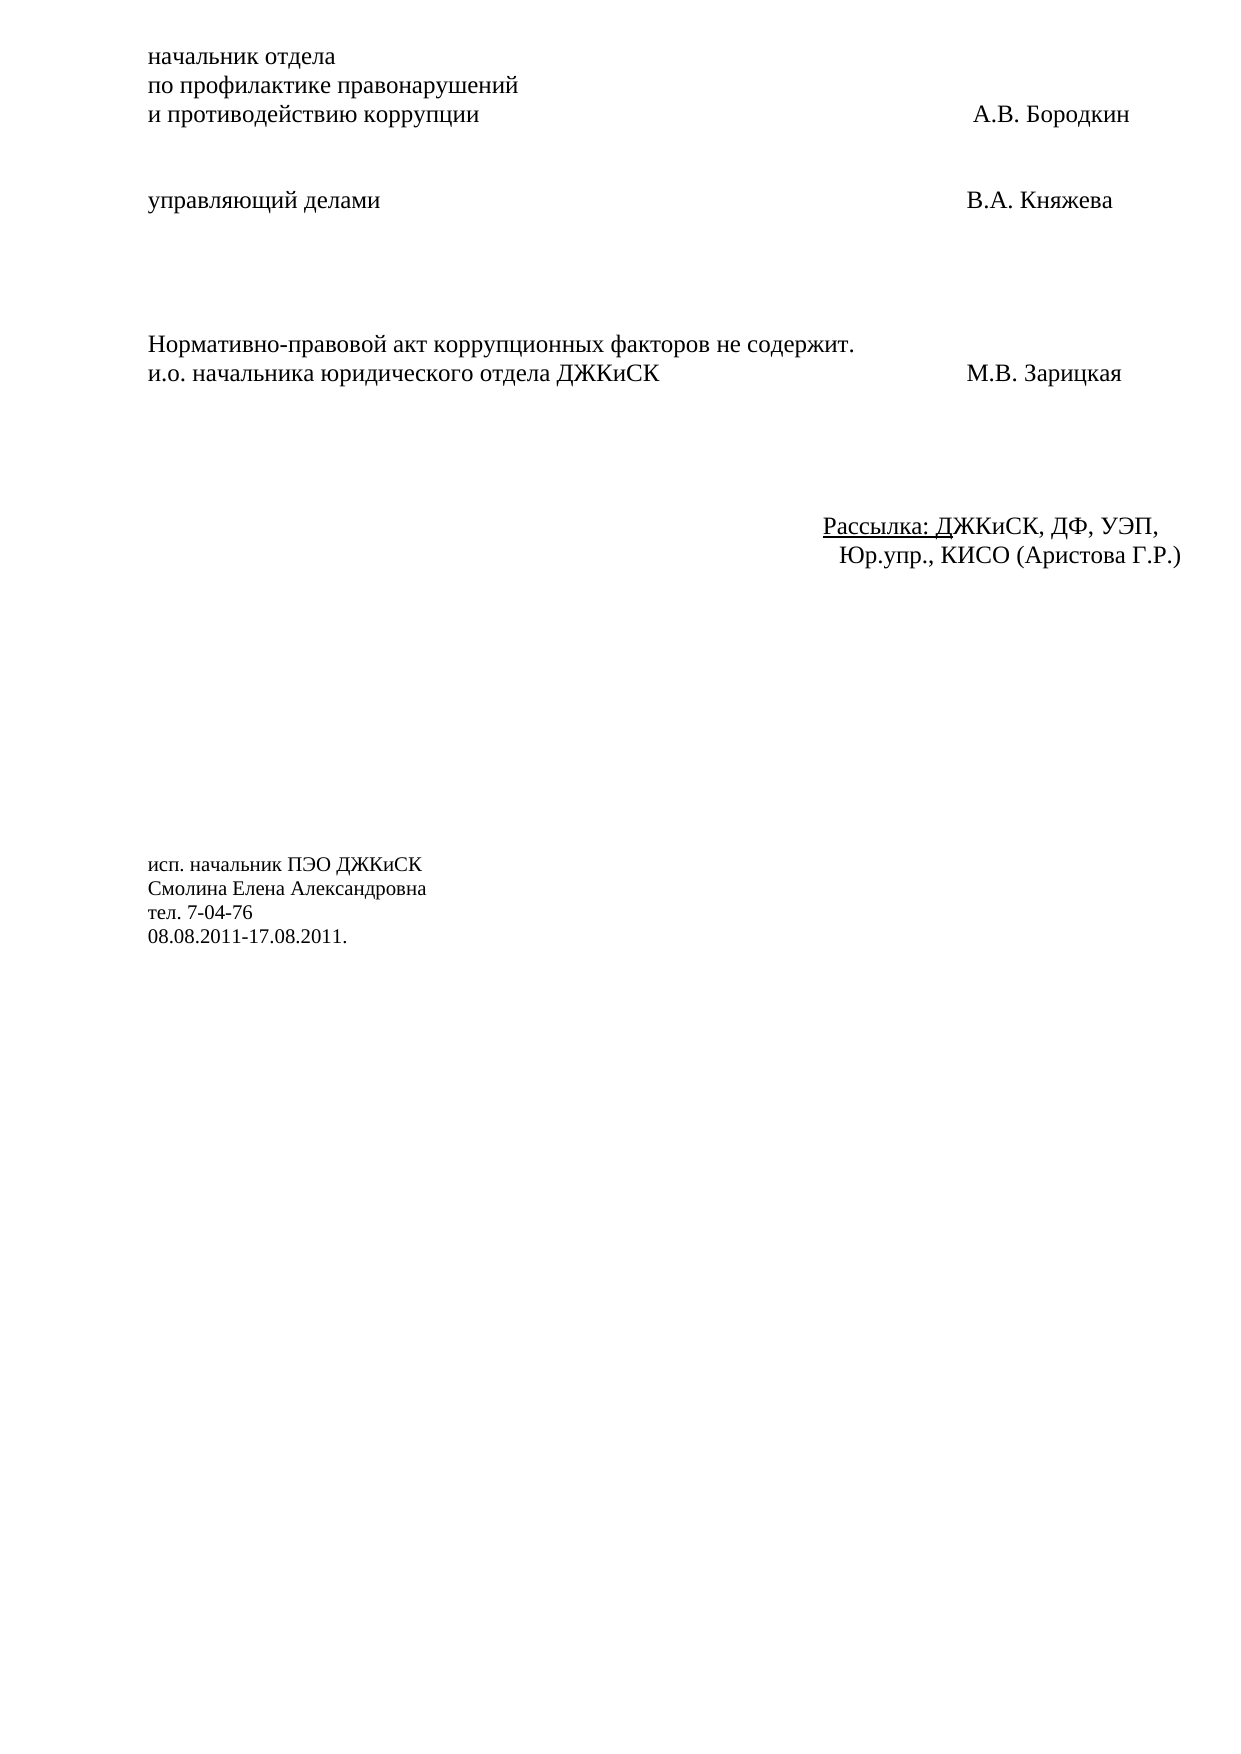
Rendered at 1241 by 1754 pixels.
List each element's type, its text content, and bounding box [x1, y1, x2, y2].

text управляющий делами В.А. Княжева [148, 185, 1181, 214]
text 08.08.2011-17.08.2011. [148, 924, 1181, 948]
text по профилактике правонарушений [148, 70, 1181, 99]
text и противодействию коррупции А.В. Бородкин [148, 99, 1181, 128]
text Смолина Елена Александровна [148, 876, 1181, 900]
text Юр.упр., КИСО (Аристова Г.Р.) [148, 540, 1181, 569]
text тел. [148, 900, 1181, 924]
text исп. начальник ПЭО ДЖКиСК [148, 852, 1181, 876]
text Рассылка: ДЖКиСК, ДФ, УЭП, [148, 511, 1181, 540]
text начальник отдела [148, 41, 1181, 70]
text и.о. начальника юридического отдела ДЖКиСК М.В. Зарицкая [148, 358, 1181, 386]
text Нормативно-правовой акт коррупционных факторов не содержит. [148, 329, 1181, 358]
